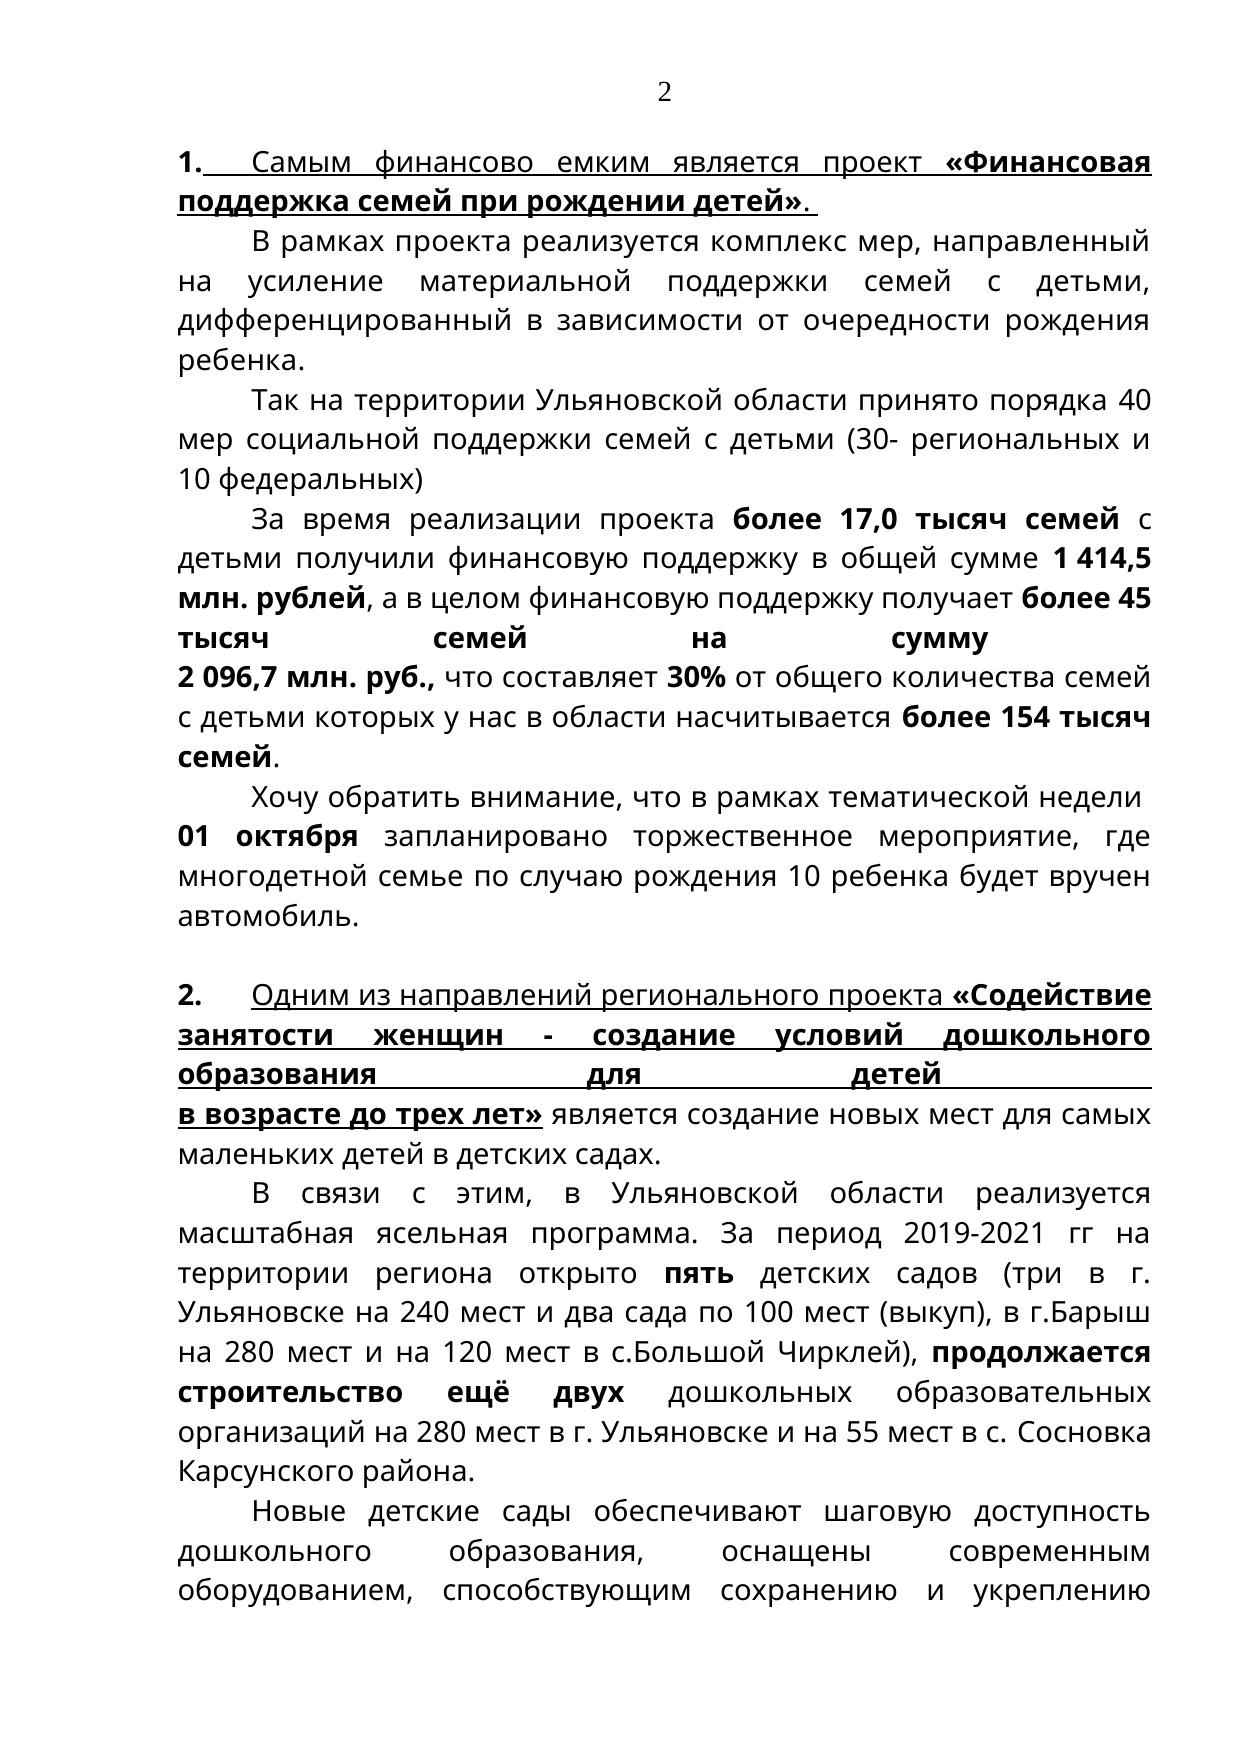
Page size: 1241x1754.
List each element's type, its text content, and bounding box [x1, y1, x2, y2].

list Одним из направлений регионального проекта «Содействие занятости женщин - создание условий дошкольного образования для детей в возрасте до трех лет» является создание новых мест для самых маленьких детей в детских садах. [177, 1088, 1152, 1173]
text Хочу обратить внимание, что в рамках тематической недели 01 октября запланировано торжественное мероприятие, где многодетной семье по случаю рождения 10 ребенка будет вручен автомобиль. [177, 776, 1152, 934]
text За время реализации проекта более 17,0 тысяч семей с детьми получили финансовую поддержку в общей сумме 1 414,5 млн. рублей, а в целом финансовую поддержку получает более 45 тысяч семей на сумму 2 096,7 млн. руб., что составляет 30% от общего количества семей с детьми которых у нас в области насчитывается более 154 тысяч семей. [177, 498, 1152, 776]
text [177, 1490, 1152, 1609]
list Одним из направлений регионального проекта «Содействие занятости женщин - создание условий дошкольного образования для детей в возрасте до трех лет» является создание новых мест для самых маленьких детей в детских садах. [177, 1049, 1152, 1087]
list Одним из направлений регионального проекта «Содействие занятости женщин - создание условий дошкольного образования для детей в возрасте до трех лет» является создание новых мест для самых маленьких детей в детских садах. [177, 974, 1152, 1048]
text В связи с этим, в Ульяновской области реализуется масштабная ясельная программа. За период 2019-2021 гг на территории региона открыто пять детских садов (три в г. Ульяновске на 240 мест и два сада по 100 мест (выкуп), в г.Барыш на 280 мест и на 120 мест в с.Большой Чирклей), продолжается строительство ещё двух дошкольных образовательных организаций на 280 мест в г. Ульяновске и на 55 мест в с. Сосновка Карсунского района. [177, 1173, 1152, 1490]
text Так на территории Ульяновской области принято порядка 40 мер социальной поддержки семей с детьми (30- региональных и 10 федеральных) [177, 379, 1152, 498]
list Самым финансово емким является проект «Финансовая поддержка семей при рождении детей». [177, 141, 1152, 220]
text В рамках проекта реализуется комплекс мер, направленный на усиление материальной поддержки семей с детьми, дифференцированный в зависимости от очередности рождения ребенка. [177, 220, 1152, 379]
